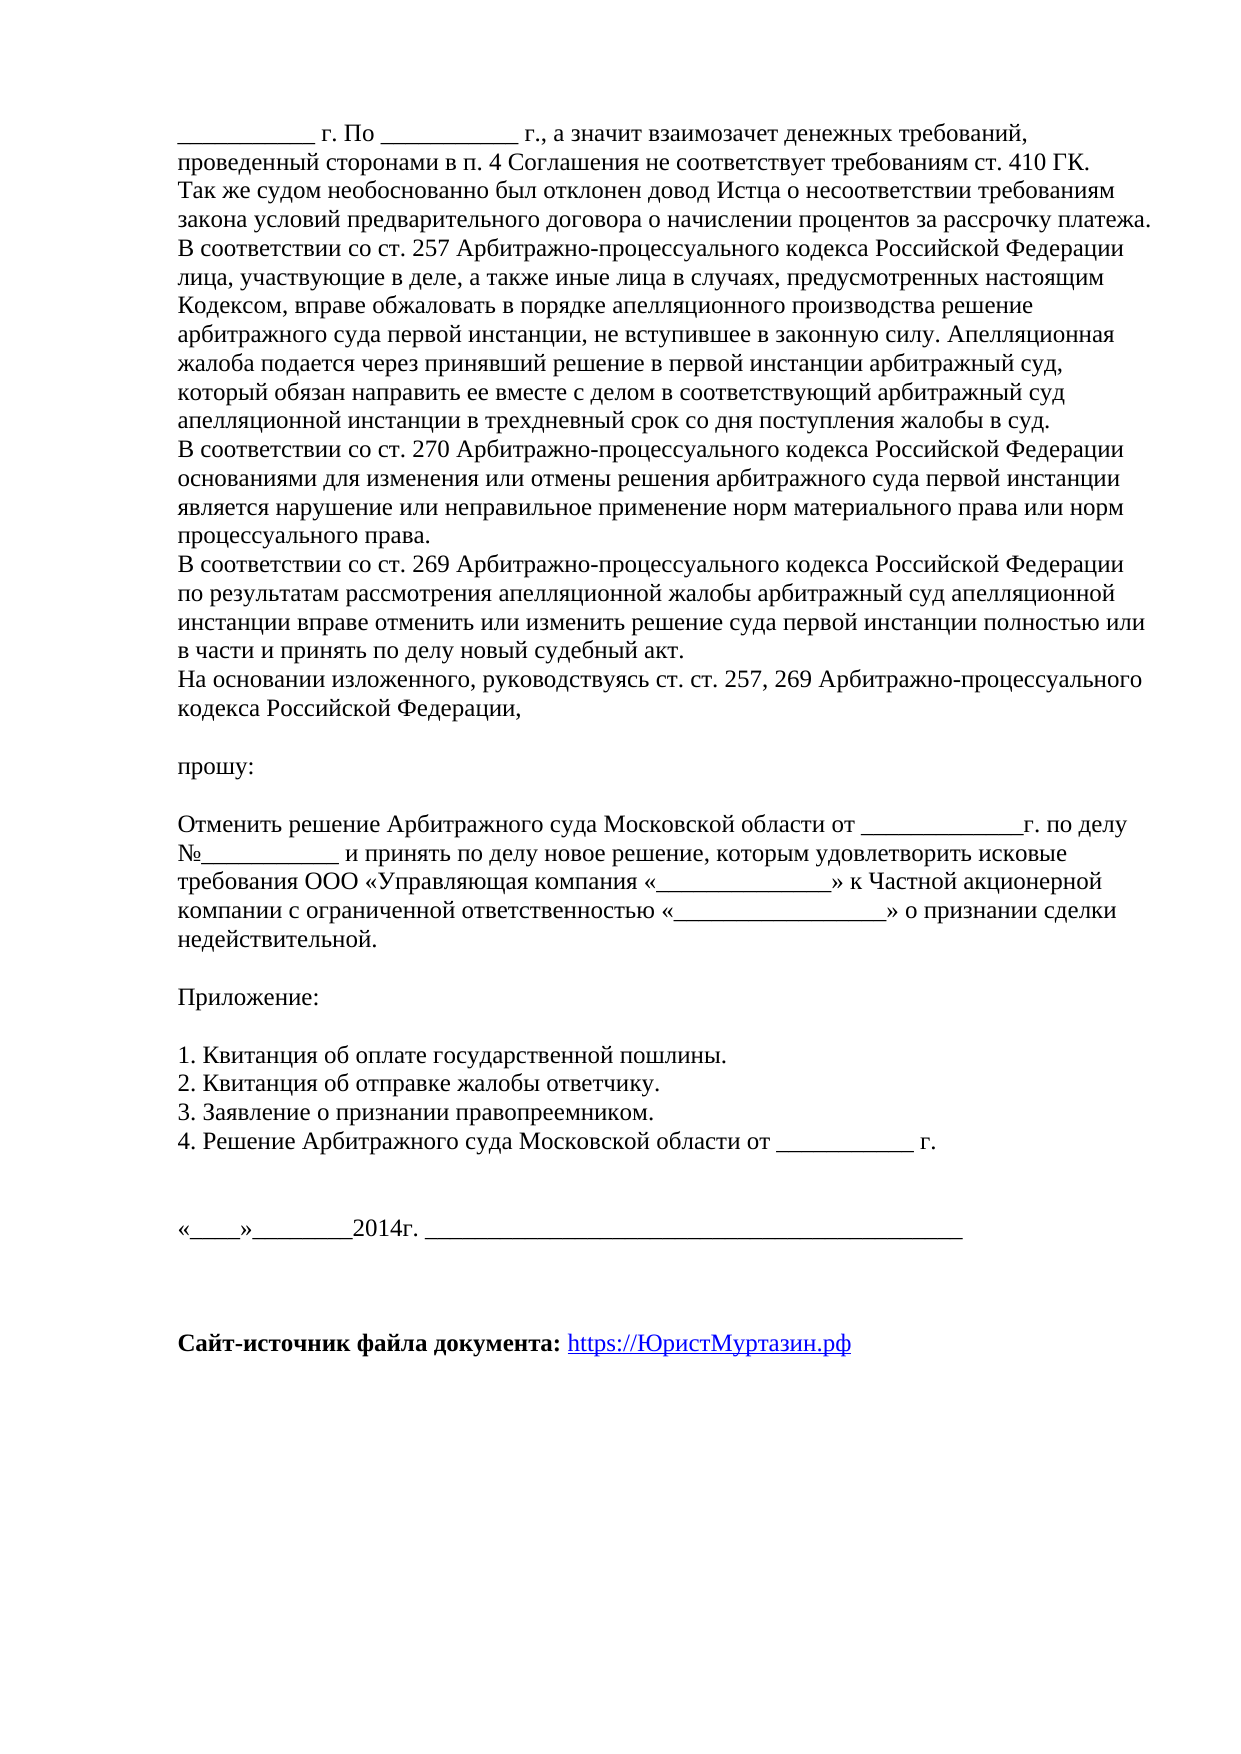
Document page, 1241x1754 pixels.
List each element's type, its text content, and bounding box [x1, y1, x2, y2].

text прошу: [177, 751, 1152, 780]
text Приложение: [177, 982, 1152, 1011]
text «____»________2014г. ___________________________________________ [177, 1184, 1152, 1241]
text 1. Квитанция об оплате государственной пошлины. 2. Квитанция об отправке жалобы ответчику. 3. Заявление о признании правопреемником. 4. Решение Арбитражного суда Московской области от ___________ г. [177, 1040, 1152, 1155]
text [177, 118, 1152, 722]
text Отменить решение Арбитражного суда Московской области от _____________г. по делу №___________ и принять по делу новое решение, которым удовлетворить исковые требования ООО «Управляющая компания «______________» к Частной акционерной компании с ограниченной ответственностью «_________________» о признании сделки недействительной. [177, 809, 1152, 953]
text Сайт-источник файла документа: https://ЮристМуртазин.рф [177, 1271, 1152, 1357]
